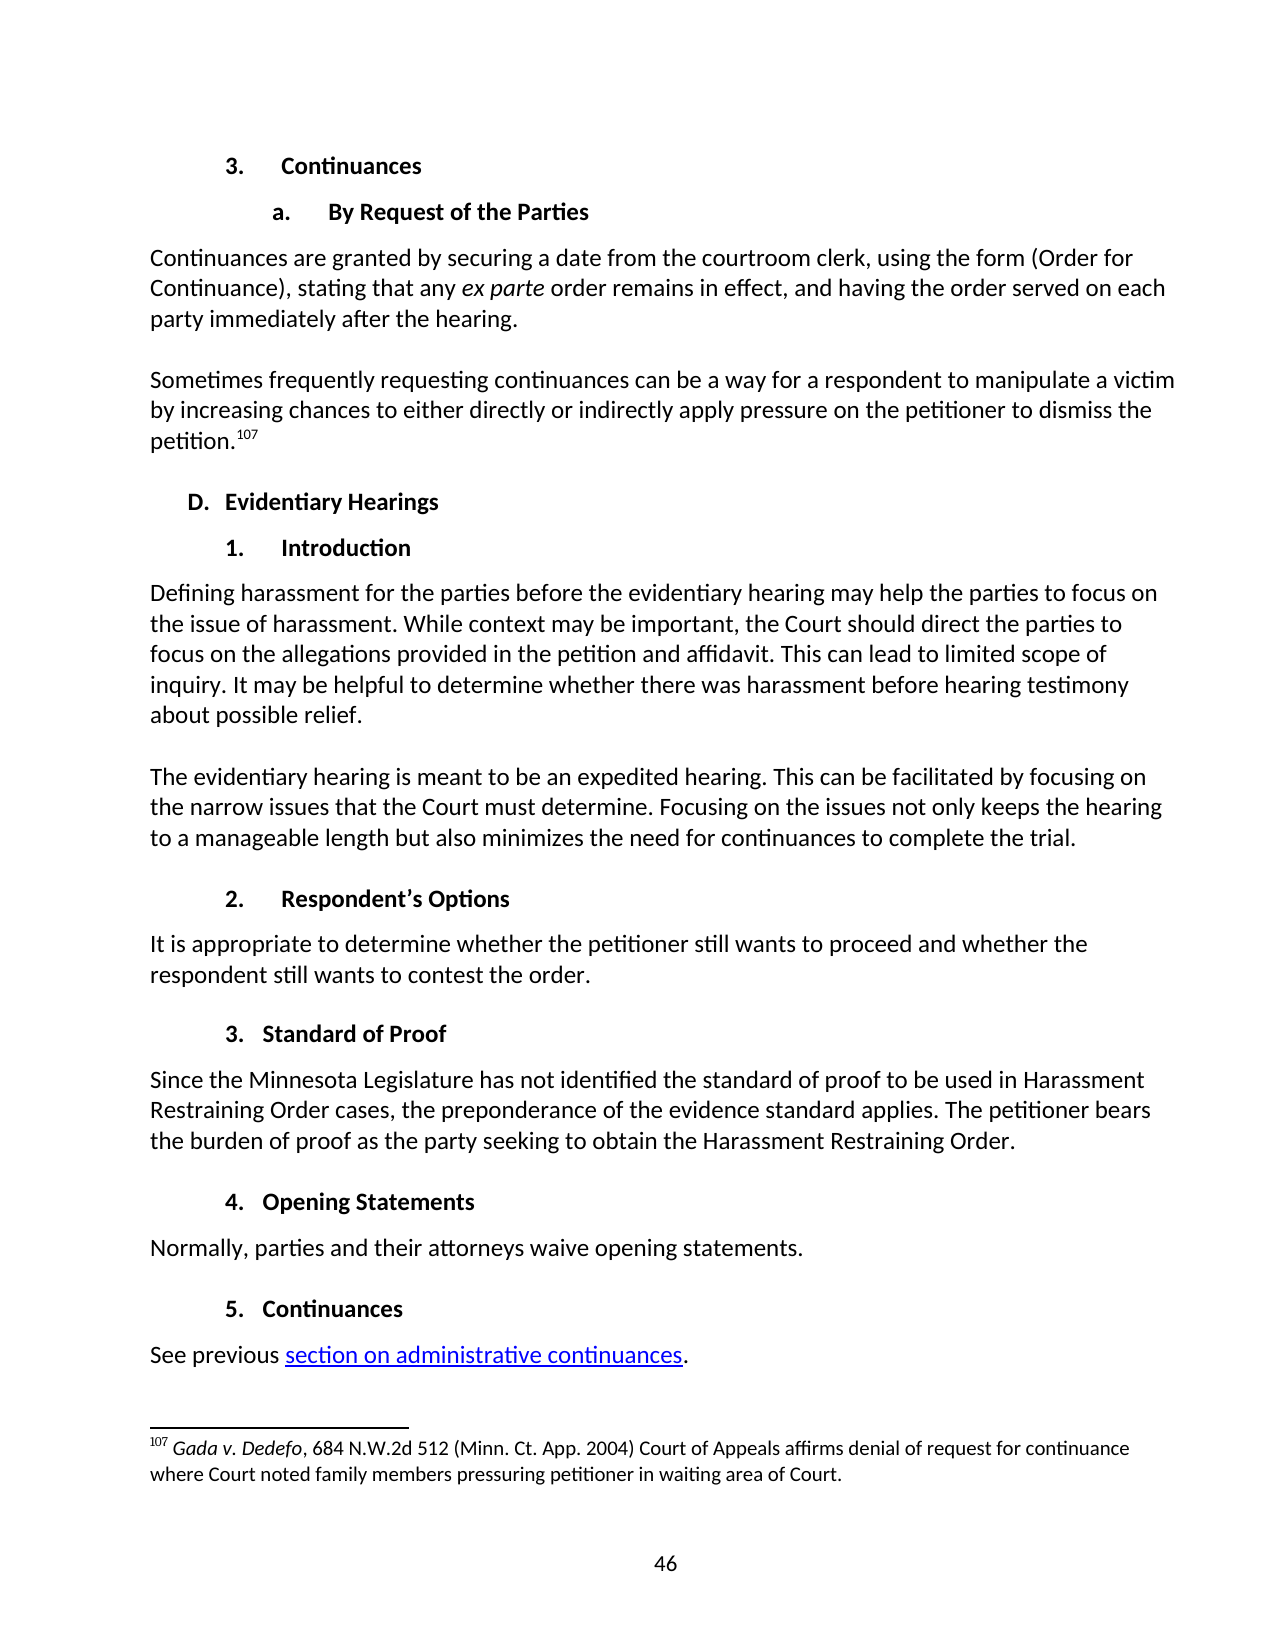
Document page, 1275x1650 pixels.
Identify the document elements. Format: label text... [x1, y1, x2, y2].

text See previous section on administrative continuances. [150, 1339, 1181, 1369]
list It is appropriate to determine whether the petitioner still wants to proceed and whether the respondent still wants to contest the order. [150, 928, 1181, 989]
text The evidentiary hearing is meant to be an expedited hearing. This can be facilitated by focusing on the narrow issues that the Court must determine. Focusing on the issues not only keeps the hearing to a manageable length but also minimizes the need for continuances to complete the trial. [150, 761, 1181, 852]
list Introduction [225, 532, 1181, 562]
list Continuances [225, 1293, 1181, 1324]
text Normally, parties and their attorneys waive opening statements. [150, 1232, 1181, 1263]
text Continuances are granted by securing a date from the courtroom clerk, using the form (Order for Continuance), stating that any ex parte order remains in effect, and having the order served on each party immediately after the hearing. [150, 242, 1181, 333]
list Standard of Proof [225, 1018, 1181, 1049]
text Since the Minnesota Legislature has not identified the standard of proof to be used in Harassment Restraining Order cases, the preponderance of the evidence standard applies. The petitioner bears the burden of proof as the party seeking to obtain the Harassment Restraining Order. [150, 1064, 1181, 1156]
list Opening Statements [225, 1186, 1181, 1217]
list Continuances [225, 150, 1181, 181]
list Evidentiary Hearings [187, 486, 1181, 516]
text Defining harassment for the parties before the evidentiary hearing may help the parties to focus on the issue of harassment. While context may be important, the Court should direct the parties to focus on the allegations provided in the petition and affidavit. This can lead to limited scope of inquiry. It may be helpful to determine whether there was harassment before hearing testimony about possible relief. [150, 577, 1181, 730]
list Respondent’s Options [225, 883, 1181, 913]
text Sometimes frequently requesting continuances can be a way for a respondent to manipulate a victim by increasing chances to either directly or indirectly apply pressure on the petitioner to dismiss the petition. [150, 364, 1181, 455]
list By Request of the Parties [272, 196, 1181, 226]
